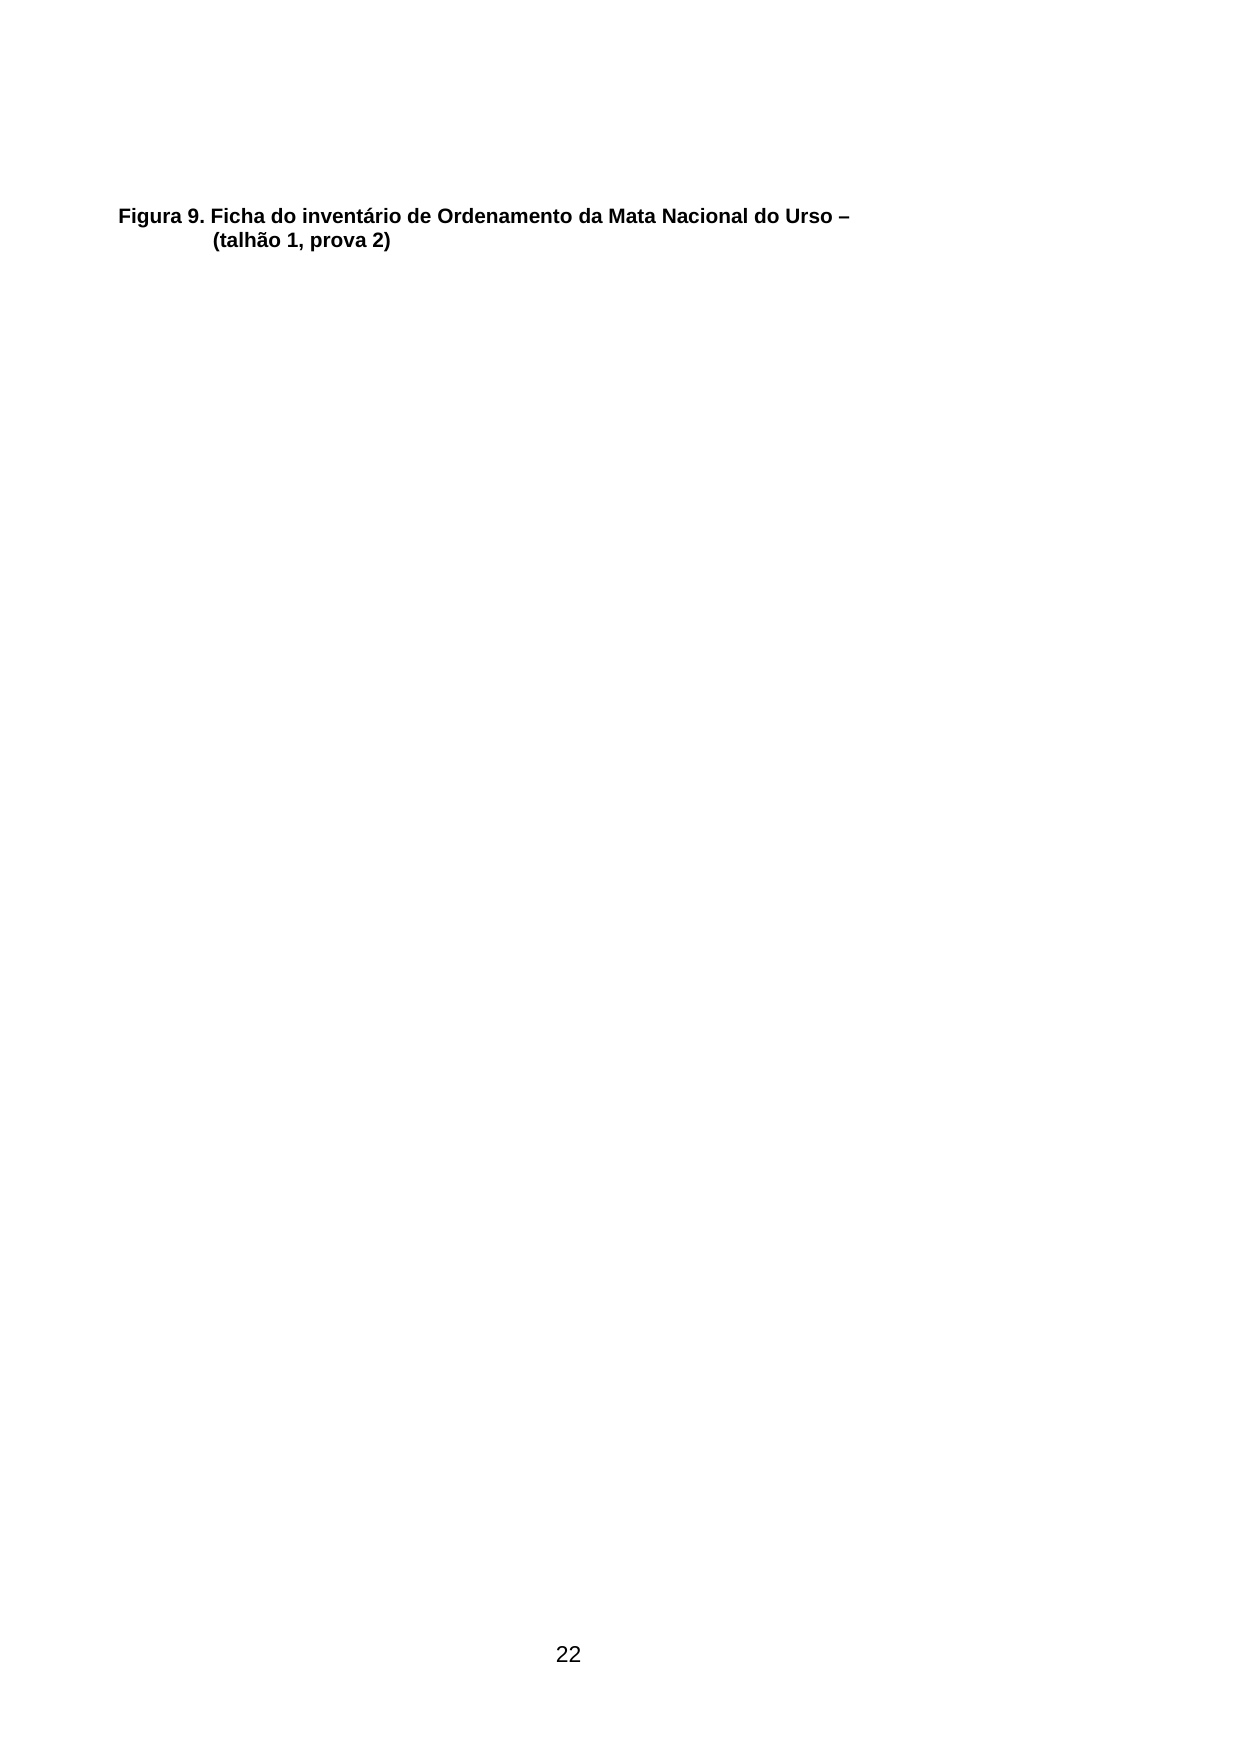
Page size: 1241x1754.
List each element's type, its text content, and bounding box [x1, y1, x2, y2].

text Figura 9. Ficha do inventário de Ordenamento da Mata Nacional do Urso – [118, 203, 1063, 227]
text (talhão 1, prova 2) [118, 227, 1063, 251]
